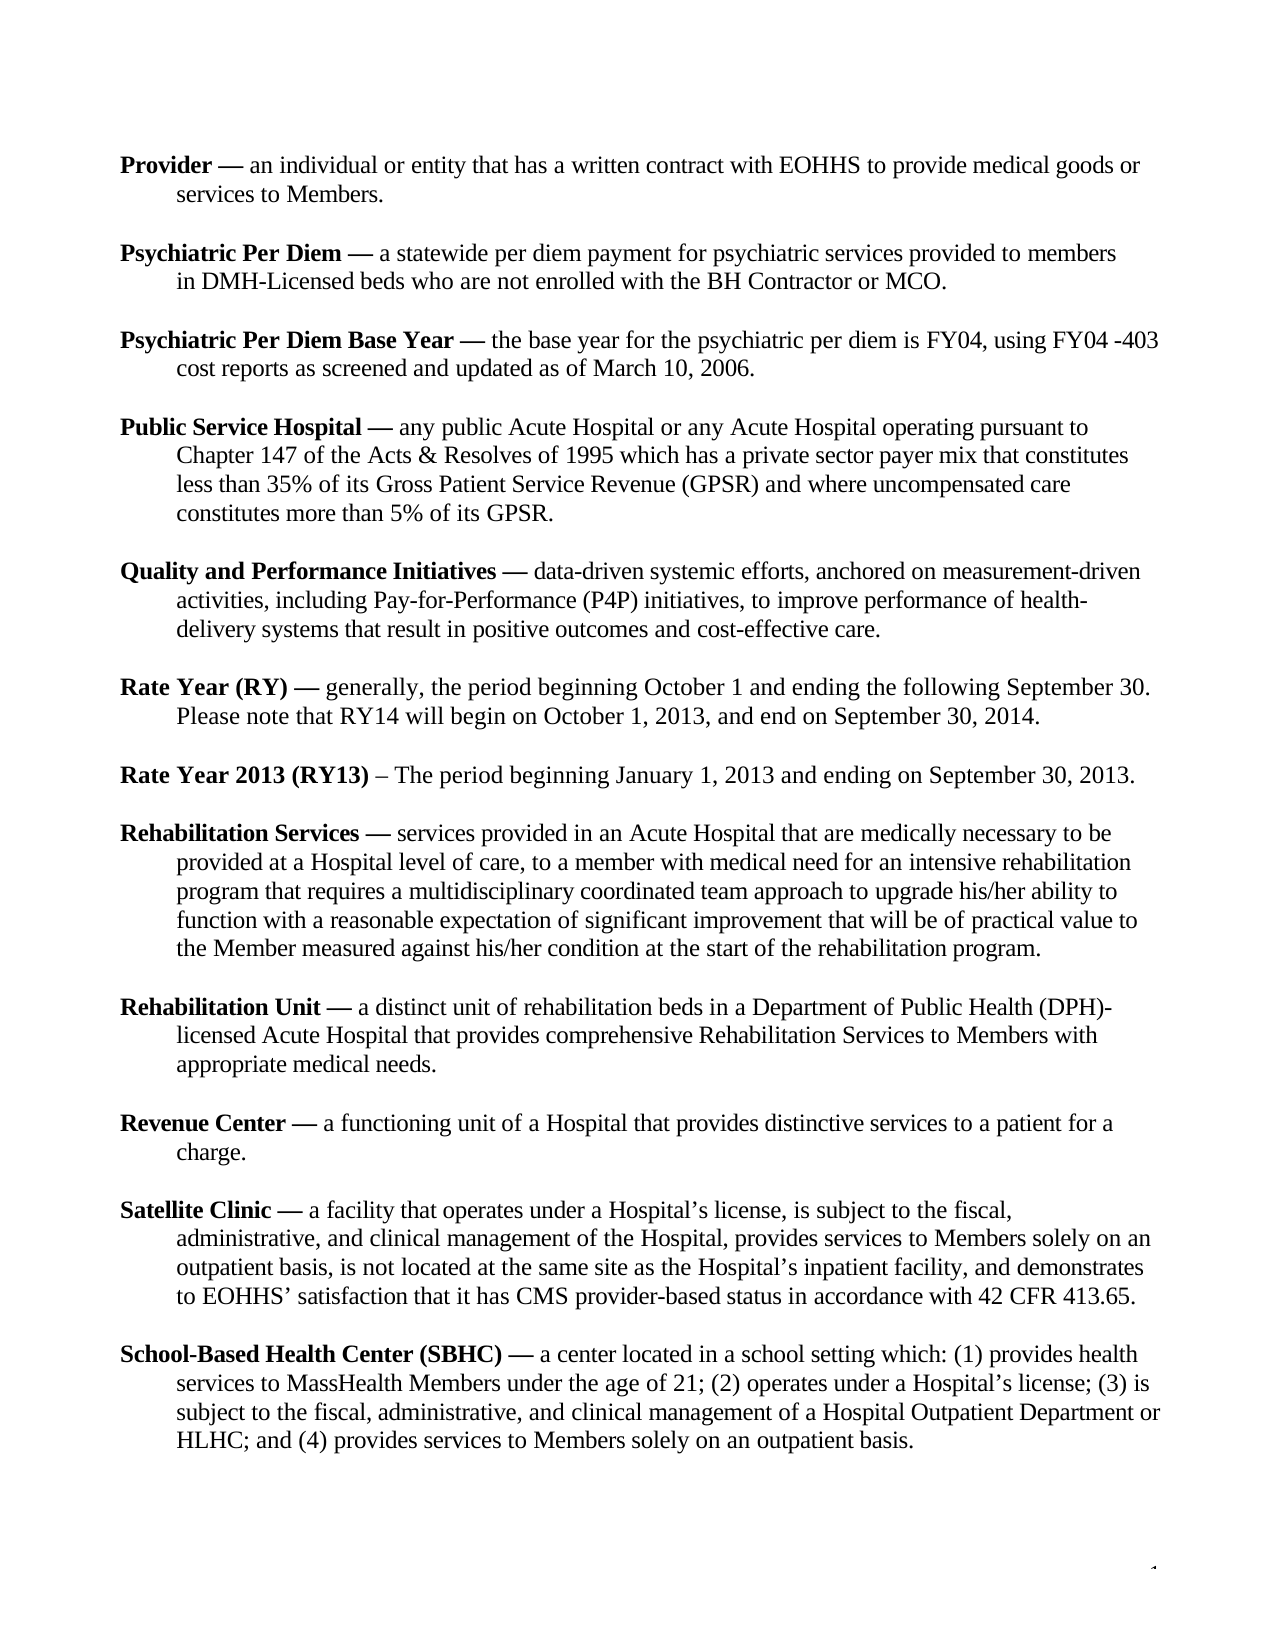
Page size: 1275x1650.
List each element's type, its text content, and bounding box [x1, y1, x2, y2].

text Rate Year (RY) — generally, the period beginning October 1 and ending the following September 30. [120, 672, 1173, 701]
text Rate Year 2013 (RY13) – The period beginning January 1, 2013 and ending on September 30, 2013. [120, 760, 1173, 788]
text Public Service Hospital — any public Acute Hospital or any Acute Hospital operating pursuant to Chapter 147 of the Acts & Resolves of 1995 which has a private sector payer mix that constitutes less than 35% of its Gross Patient Service Revenue (GPSR) and where uncompensated care constitutes more than 5% of its GPSR. [120, 412, 1129, 527]
text Provider — an individual or entity that has a written contract with EOHHS to provide medical goods or services to Members. [120, 151, 1159, 208]
text Please note that RY14 will begin on October 1, 2013, and end on September 30, 2014. [176, 701, 1173, 730]
text Revenue Center — a functioning unit of a Hospital that provides distinctive services to a patient for a charge. [120, 1108, 1159, 1165]
text Psychiatric Per Diem — a statewide per diem payment for psychiatric services provided to members in DMH-Licensed beds who are not enrolled with the BH Contractor or MCO. [120, 238, 1141, 295]
text Quality and Performance Initiatives — data-driven systemic efforts, anchored on measurement-driven activities, including Pay-for-Performance (P4P) initiatives, to improve performance of health- delivery systems that result in positive outcomes and cost-effective care. [120, 556, 1159, 643]
text Rehabilitation Unit — a distinct unit of rehabilitation beds in a Department of Public Health (DPH)- licensed Acute Hospital that provides comprehensive Rehabilitation Services to Members with appropriate medical needs. [120, 992, 1159, 1078]
text Satellite Clinic — a facility that operates under a Hospital’s license, is subject to the fiscal, administrative, and clinical management of the Hospital, provides services to Members solely on an outpatient basis, is not located at the same site as the Hospital’s inpatient facility, and demonstrates to EOHHS’ satisfaction that it has CMS provider-based status in accordance with 42 CFR 413.65. [120, 1195, 1153, 1310]
text Rehabilitation Services — services provided in an Acute Hospital that are medically necessary to be provided at a Hospital level of care, to a member with medical need for an intensive rehabilitation program that requires a multidisciplinary coordinated team approach to upgrade his/her ability to function with a reasonable expectation of significant improvement that will be of practical value to the Member measured against his/her condition at the start of the rehabilitation program. [120, 818, 1159, 962]
text Psychiatric Per Diem Base Year — the base year for the psychiatric per diem is FY04, using FY04 -403 cost reports as screened and updated as of March 10, 2006. [120, 325, 1161, 382]
text School-Based Health Center (SBHC) — a center located in a school setting which: (1) provides health services to MassHealth Members under the age of 21; (2) operates under a Hospital’s license; (3) is subject to the fiscal, administrative, and clinical management of a Hospital Outpatient Department or HLHC; and (4) provides services to Members solely on an outpatient basis. [120, 1339, 1173, 1454]
